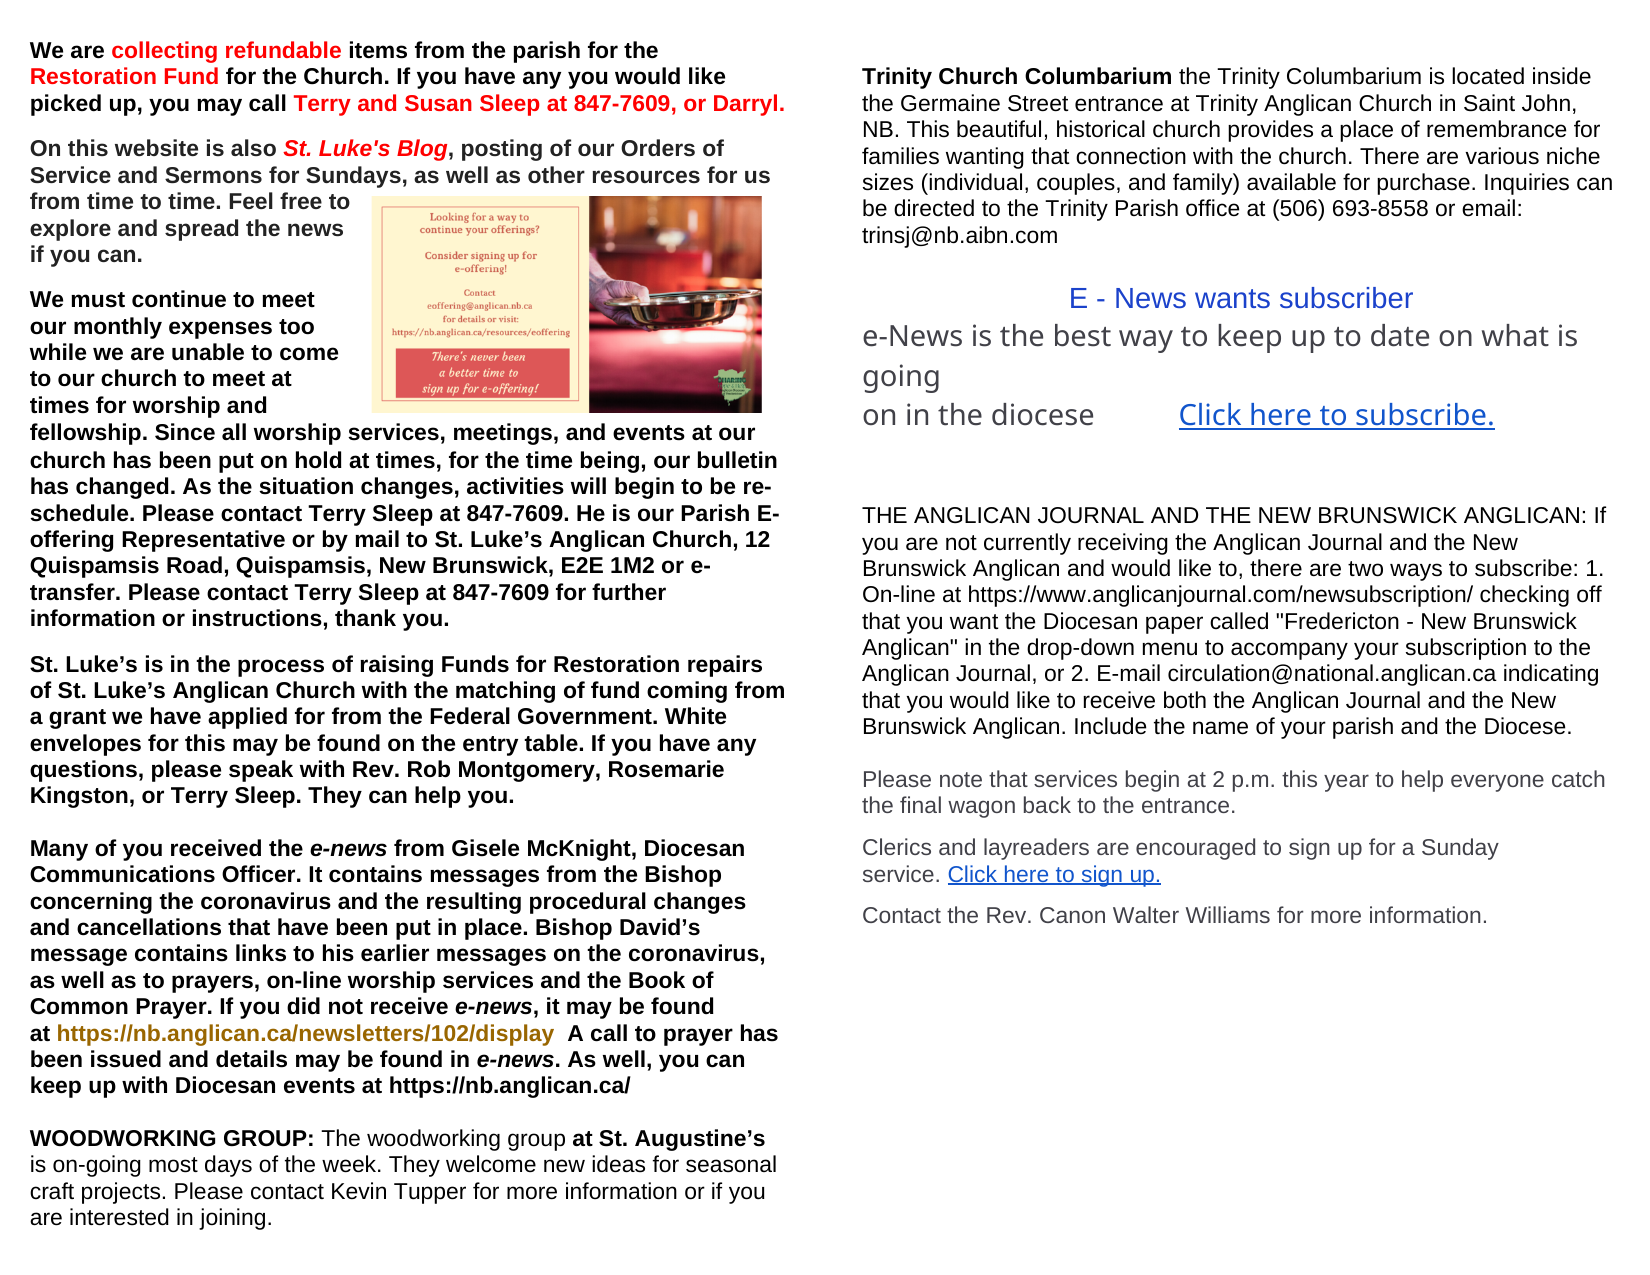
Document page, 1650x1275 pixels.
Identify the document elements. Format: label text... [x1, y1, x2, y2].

text Please note that services begin at 2 p.m. this year to help everyone catch the final wagon back to the entrance. [862, 766, 1620, 818]
text E - News wants subscriber [862, 282, 1620, 315]
text Common Prayer. If you did not receive e-news, it may be found at https://nb.anglican.ca/newsletters/102/display A call to prayer has been issued and details may be found in e-news. As well, you can keep up with Diocesan events at https://nb.anglican.ca/ [29, 993, 788, 1098]
text We are collecting refundable items from the parish for the Restoration Fund for the Church. If you have any you would like picked up, you may call Terry and Susan Sleep at 847-7609, or Darryl. [29, 37, 788, 116]
picture [371, 196, 762, 413]
text THE ANGLICAN JOURNAL AND THE NEW BRUNSWICK ANGLICAN: If you are not currently receiving the Anglican Journal and the New Brunswick Anglican and would like to, there are two ways to subscribe: 1. On-line at https://www.anglicanjournal.com/newsubscription/ checking off that you want the Diocesan paper called "Fredericton - New Brunswick Anglican" in the drop-down menu to accompany your subscription to the Anglican Journal, or 2. E-mail circulation@national.anglican.ca indicating that you would like to receive both the Anglican Journal and the New Brunswick Anglican. Include the name of your parish and the Diocese. [862, 502, 1620, 739]
text Trinity Church Columbarium the Trinity Columbarium is located inside the Germaine Street entrance at Trinity Anglican Church in Saint John, NB. This beautiful, historical church provides a place of remembrance for families wanting that connection with the church. There are various niche sizes (individual, couples, and family) available for purchase. Inquiries can be directed to the Trinity Parish office at (506) 693-8558 or email: trinsj@nb.aibn.com [862, 63, 1620, 248]
text We must continue to meet our monthly expenses too while we are unable to come to our church to meet at times for worship and fellowship. Since all worship services, meetings, and events at our church has been put on hold at times, for the time being, our bulletin has changed. As the situation changes, activities will begin to be re-schedule. Please contact Terry Sleep at 847-7609. He is our Parish E-offering Representative or by mail to St. Luke’s Anglican Church, 12 Quispamsis Road, Quispamsis, New Brunswick, E2E 1M2 or e-transfer. Please contact Terry Sleep at 847-7609 for further information or instructions, thank you. [29, 286, 788, 631]
text on in the diocese Click here to subscribe. [862, 394, 1620, 434]
text On this website is also St. Luke's Blog, posting of our Orders of Service and Sermons for Sundays, as well as other resources for us from time to time. Feel free to explore and spread the news if you can. [29, 135, 788, 267]
text e-News is the best way to keep up to date on what is going [862, 315, 1620, 394]
text WOODWORKING GROUP: The woodworking group at St. Augustine’s is on-going most days of the week. They welcome new ideas for seasonal craft projects. Please contact Kevin Tupper for more information or if you are interested in joining. [273, 1125, 788, 1230]
text St. Luke’s is in the process of raising Funds for Restoration repairs of St. Luke’s Anglican Church with the matching of fund coming from a grant we have applied for from the Federal Government. White envelopes for this may be found on the entry table. If you have any questions, please speak with Rev. Rob Montgomery, Rosemarie Kingston, or Terry Sleep. They can help you. [29, 651, 788, 809]
text Contact the Rev. Canon Walter Williams for more information. [862, 902, 1620, 929]
text Clerics and layreaders are encouraged to sign up for a Sunday service. Click here to sign up. [862, 834, 1620, 887]
